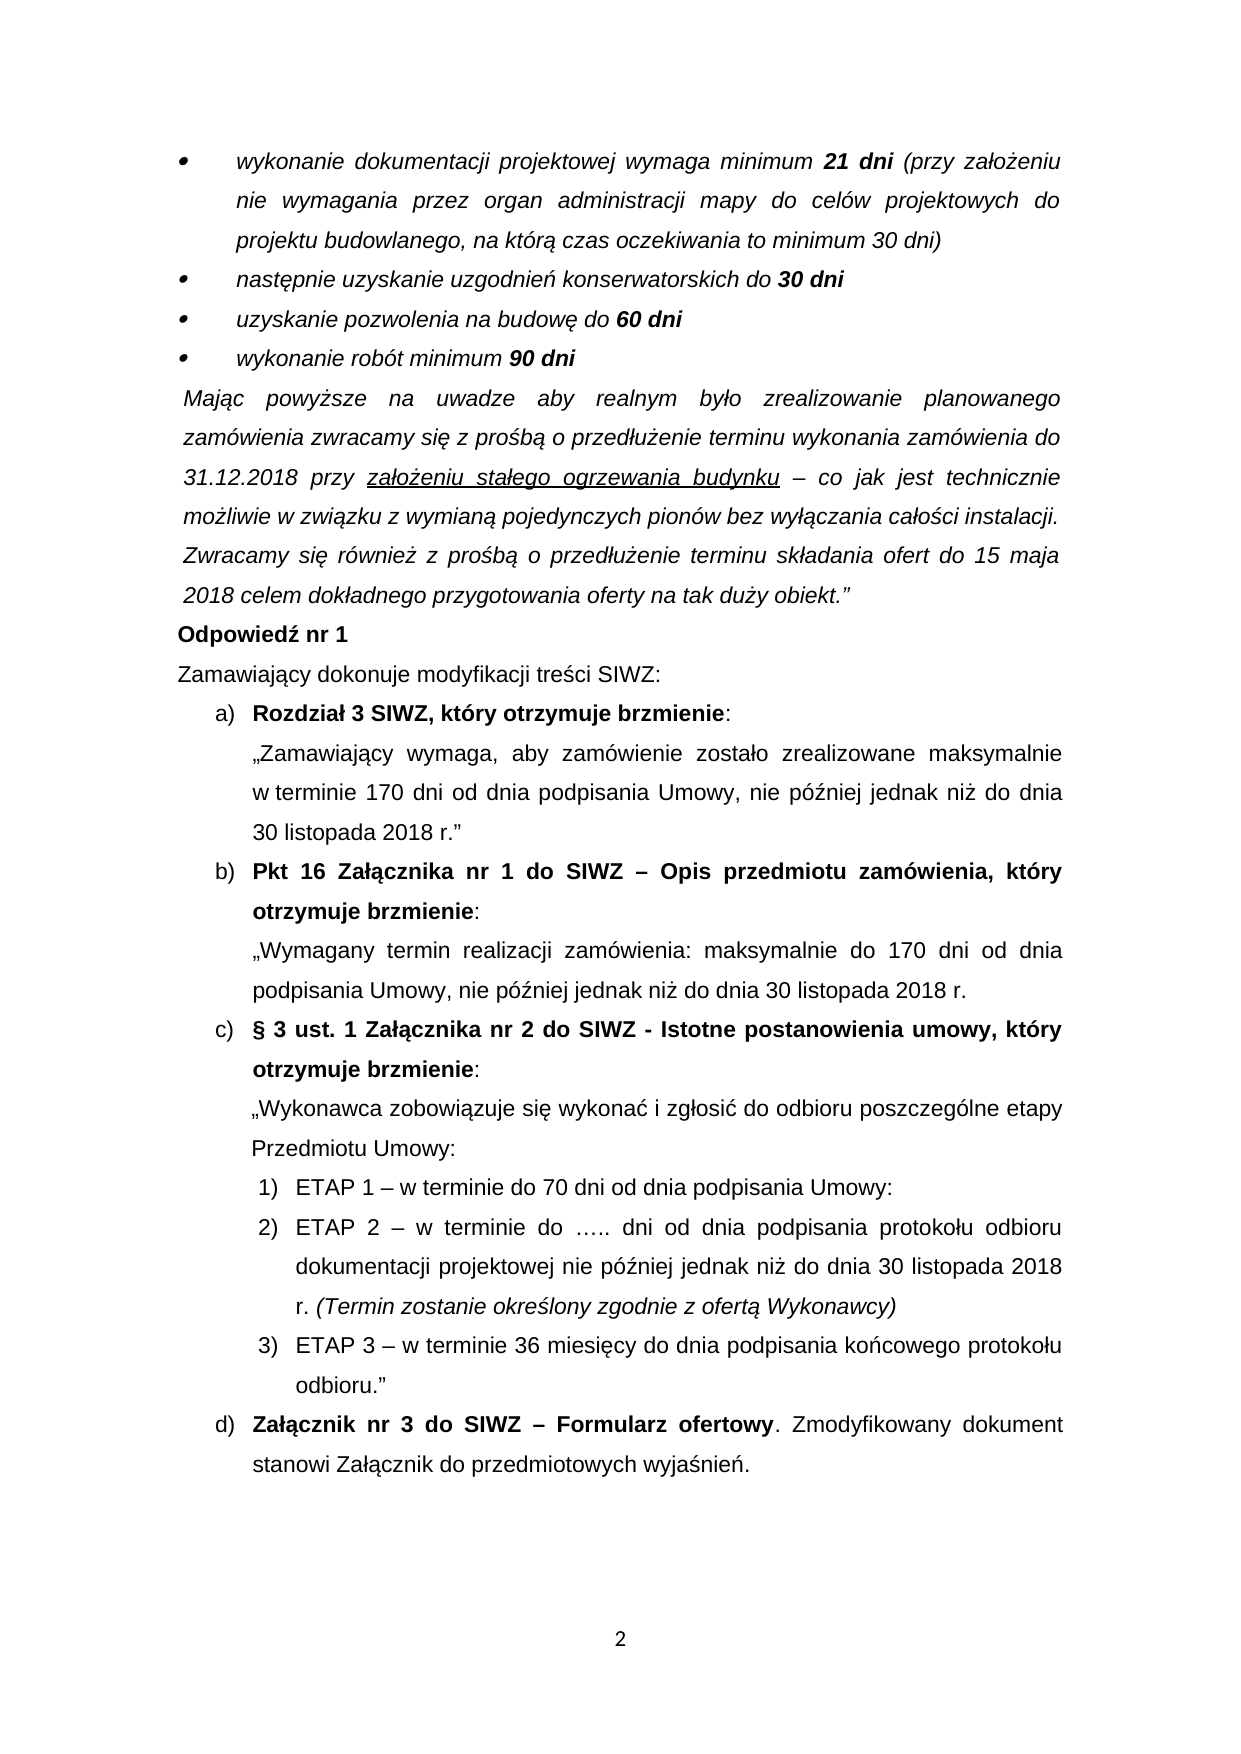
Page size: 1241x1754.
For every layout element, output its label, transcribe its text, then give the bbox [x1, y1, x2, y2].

list ETAP 2 – w terminie do ….. dni od dnia podpisania protokołu odbioru dokumentacji projektowej nie później jednak niż do dnia 30 listopada 2018 r. (Termin zostanie określony zgodnie z ofertą Wykonawcy) [258, 1214, 1063, 1319]
list następnie uzyskanie uzgodnień konserwatorskich do 30 dni [177, 266, 1063, 292]
list § 3 ust. 1 Załącznika nr 2 do SIWZ - Istotne postanowienia umowy, który otrzymuje brzmienie: [215, 1016, 1063, 1082]
list „Zamawiający wymaga, aby zamówienie zostało zrealizowane maksymalnie w terminie 170 dni od dnia podpisania Umowy, nie później jednak niż do dnia 30 listopada 2018 r.” [252, 740, 1063, 845]
list Pkt 16 Załącznika nr 1 do SIWZ – Opis przedmiotu zamówienia, który otrzymuje brzmienie: [215, 858, 1063, 924]
list Rozdział 3 SIWZ, który otrzymuje brzmienie: [215, 700, 1063, 727]
list Załącznik nr 3 do SIWZ – Formularz ofertowy. Zmodyfikowany dokument stanowi Załącznik do przedmiotowych wyjaśnień. [215, 1411, 1063, 1477]
list wykonanie dokumentacji projektowej wymaga minimum 21 dni (przy założeniu nie wymagania przez organ administracji mapy do celów projektowych do projektu budowlanego, na którą czas oczekiwania to minimum 30 dni) [177, 148, 1063, 253]
text „Wykonawca zobowiązuje się wykonać i zgłosić do odbioru poszczególne etapy Przedmiotu Umowy: [251, 1095, 1063, 1161]
text Mając powyższe na uwadze aby realnym było zrealizowanie planowanego zamówienia zwracamy się z prośbą o przedłużenie terminu wykonania zamówienia do 31.12.2018 przy założeniu stałego ogrzewania budynku – co jak jest technicznie możliwie w związku z wymianą pojedynczych pionów bez wyłączania całości instalacji. [183, 384, 1063, 529]
text Zwracamy się również z prośbą o przedłużenie terminu składania ofert do 15 maja 2018 celem dokładnego przygotowania oferty na tak duży obiekt.” [183, 542, 1063, 608]
text Odpowiedź nr 1 [177, 621, 1063, 648]
list wykonanie robót minimum 90 dni [177, 345, 1063, 371]
list „Wymagany termin realizacji zamówienia: maksymalnie do 170 dni od dnia podpisania Umowy, nie później jednak niż do dnia 30 listopada 2018 r. [252, 937, 1063, 1003]
list ETAP 3 – w terminie 36 miesięcy do dnia podpisania końcowego protokołu odbioru.” [258, 1332, 1063, 1398]
text Zamawiający dokonuje modyfikacji treści SIWZ: [177, 661, 1063, 687]
list uzyskanie pozwolenia na budowę do 60 dni [177, 306, 1063, 332]
list ETAP 1 – w terminie do 70 dni od dnia podpisania Umowy: [258, 1174, 1063, 1201]
